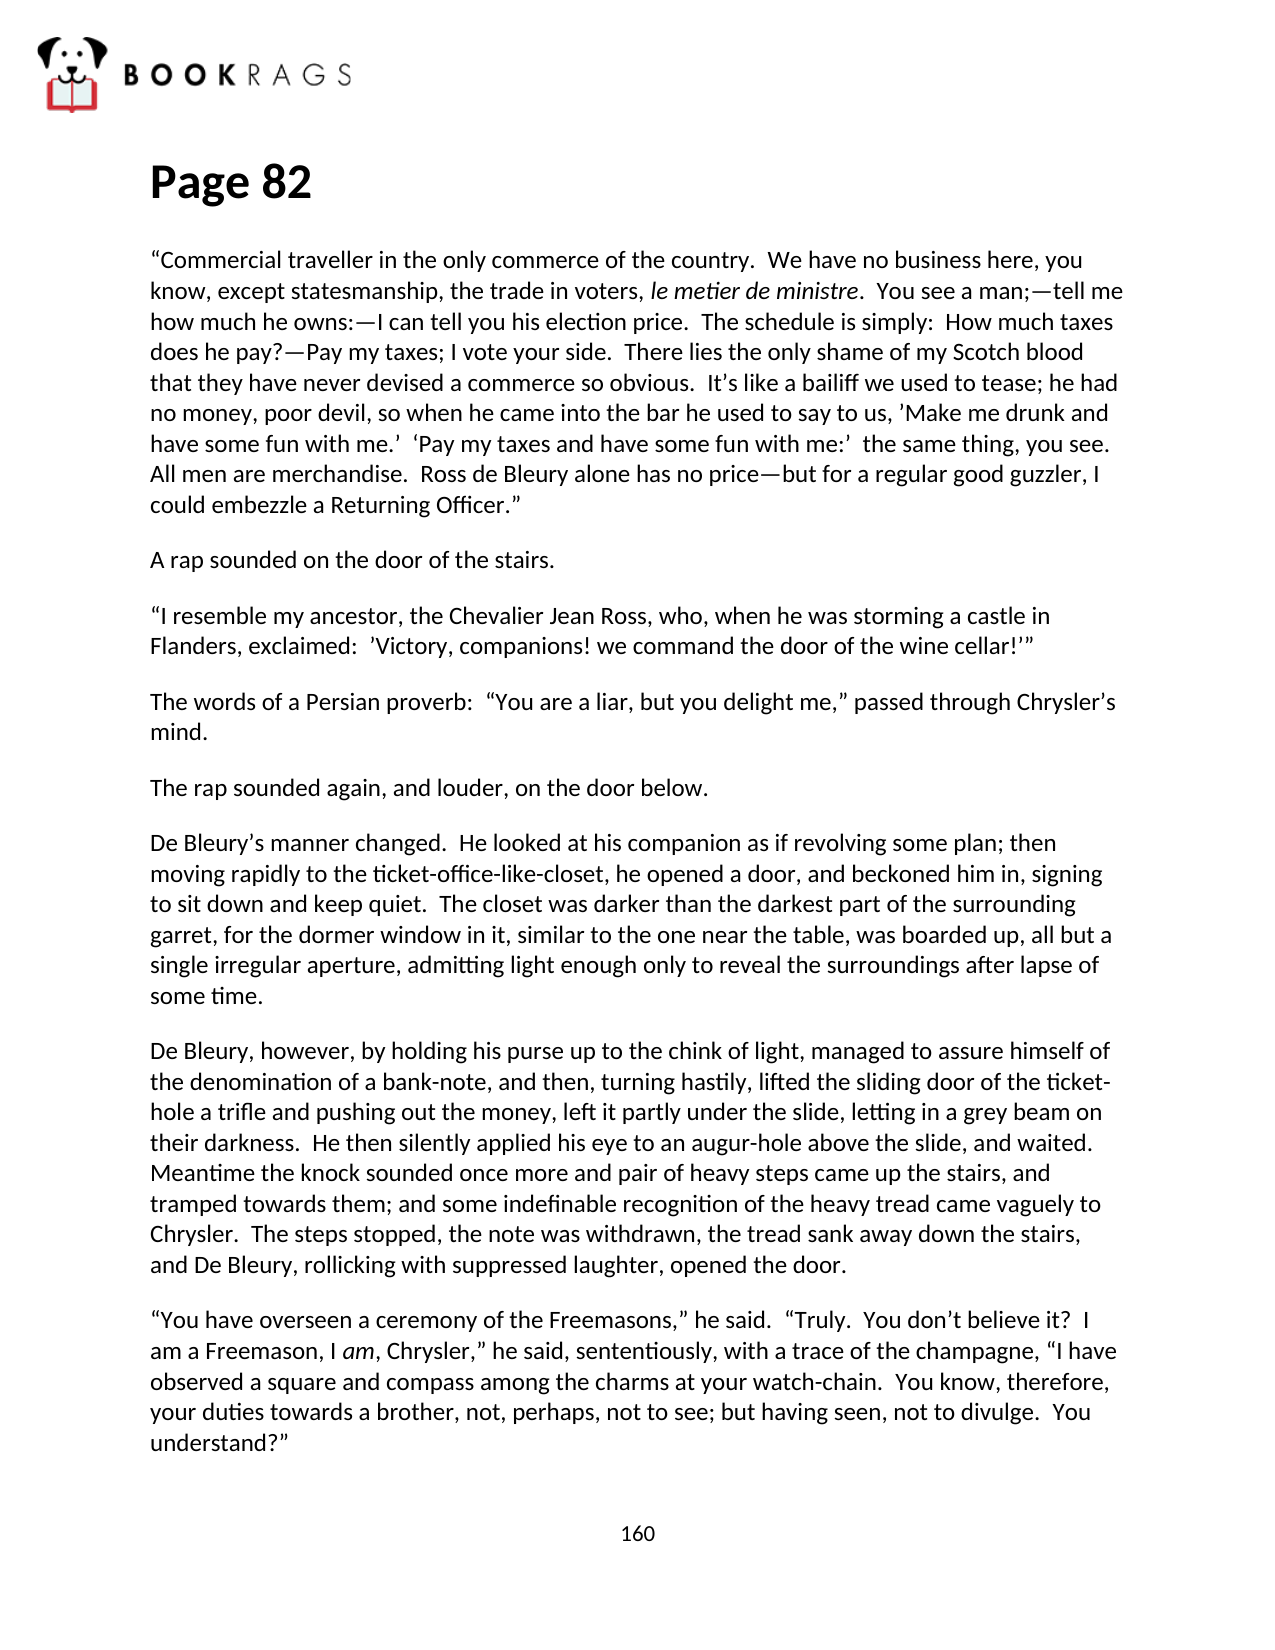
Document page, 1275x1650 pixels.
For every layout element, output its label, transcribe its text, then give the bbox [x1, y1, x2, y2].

text De Bleury, however, by holding his purse up to the chink of light, managed to assure himself of the denomination of a bank-note, and then, turning hastily, lifted the sliding door of the ticket-hole a trifle and pushing out the money, left it partly under the slide, letting in a grey beam on their darkness. He then silently applied his eye to an augur-hole above the slide, and waited. Meantime the knock sounded once more and pair of heavy steps came up the stairs, and tramped towards them; and some indefinable recognition of the heavy tread came vaguely to Chrysler. The steps stopped, the note was withdrawn, the tread sank away down the stairs, and De Bleury, rollicking with suppressed laughter, opened the door. [150, 1036, 1125, 1280]
text A rap sounded on the door of the stairs. [150, 544, 1125, 575]
picture [37, 37, 351, 113]
text “Commercial traveller in the only commerce of the country. We have no business here, you know, except statesmanship, the trade in voters, le metier de ministre. You see a man;—­tell me how much he owns:—­I can tell you his election price. The schedule is simply: How much taxes does he pay?—­Pay my taxes; I vote your side. There lies the only shame of my Scotch blood that they have never devised a commerce so obvious. It’s like a bailiff we used to tease; he had no money, poor devil, so when he came into the bar he used to say to us, ’Make me drunk and have some fun with me.’ ‘Pay my taxes and have some fun with me:’ the same thing, you see. All men are merchandise. Ross de Bleury alone has no price—­but for a regular good guzzler, I could embezzle a Returning Officer.” [150, 244, 1125, 519]
text Page 82 [150, 150, 1125, 211]
text “I resemble my ancestor, the Chevalier Jean Ross, who, when he was storming a castle in Flanders, exclaimed: ’Victory, companions! we command the door of the wine cellar!’” [150, 600, 1125, 661]
text “You have overseen a ceremony of the Freemasons,” he said. “Truly. You don’t believe it? I am a Freemason, I am, Chrysler,” he said, sententiously, with a trace of the champagne, “I have observed a square and compass among the charms at your watch-chain. You know, therefore, your duties towards a brother, not, perhaps, not to see; but having seen, not to divulge. You understand?” [150, 1305, 1125, 1457]
text The words of a Persian proverb: “You are a liar, but you delight me,” passed through Chrysler’s mind. [150, 686, 1125, 747]
text De Bleury’s manner changed. He looked at his companion as if revolving some plan; then moving rapidly to the ticket-office-like-closet, he opened a door, and beckoned him in, signing to sit down and keep quiet. The closet was darker than the darkest part of the surrounding garret, for the dormer window in it, similar to the one near the table, was boarded up, all but a single irregular aperture, admitting light enough only to reveal the surroundings after lapse of some time. [150, 827, 1125, 1011]
text The rap sounded again, and louder, on the door below. [150, 772, 1125, 802]
